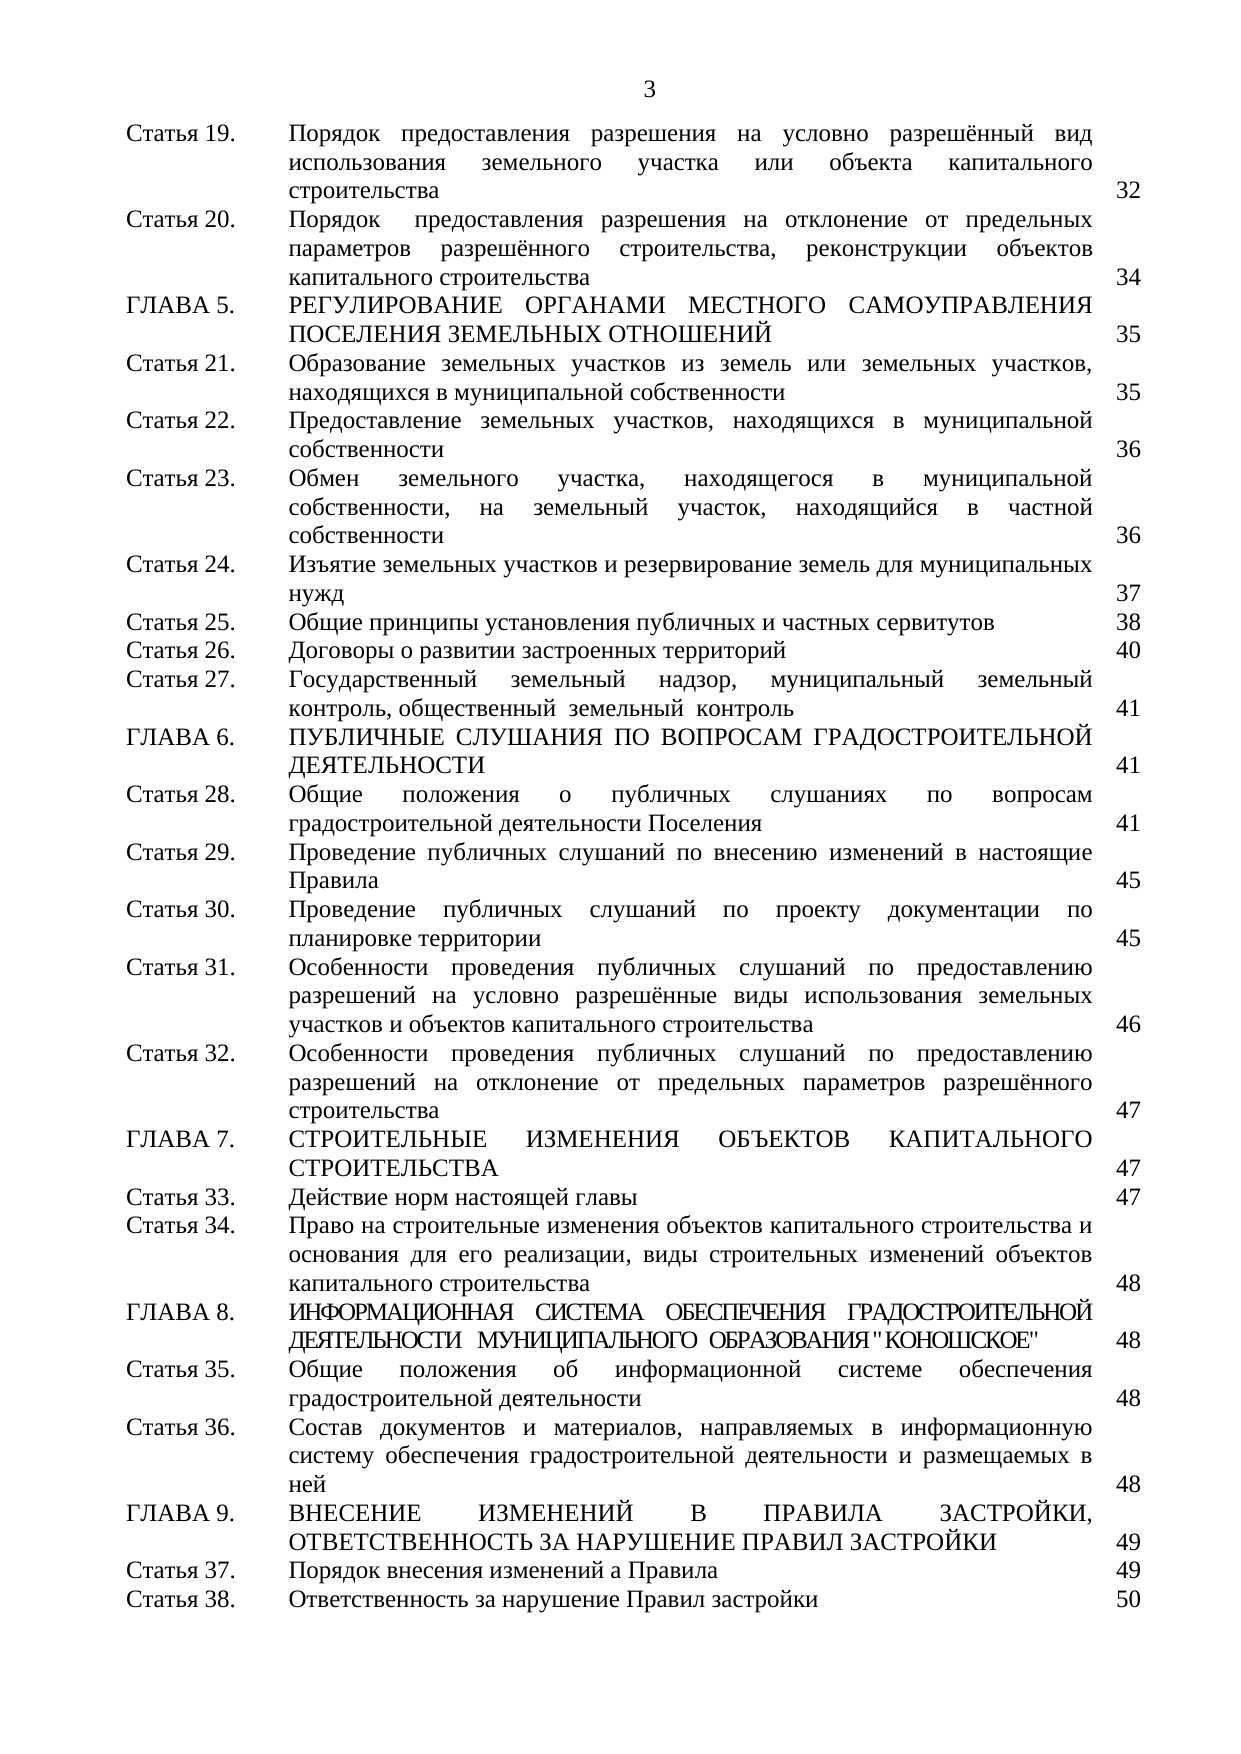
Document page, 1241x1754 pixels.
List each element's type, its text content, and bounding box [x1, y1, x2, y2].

table_cell ГЛАВА 5. [115, 291, 277, 348]
table_cell Общие положения об информационной системе обеспечения градостроительной деятельности [277, 1354, 1104, 1412]
table_cell ГЛАВА 8. [115, 1297, 277, 1354]
table_cell Статья 31. [115, 952, 277, 1038]
table_cell Статья 21. [115, 348, 277, 406]
table_cell Статья 29. [115, 837, 277, 894]
table_cell 35 [1105, 291, 1180, 348]
table_cell ПУБЛИЧНЫЕ СЛУШАНИЯ ПО ВОПРОСАМ ГРАДОСТРОИТЕЛЬНОЙ ДЕЯТЕЛЬНОСТИ [277, 722, 1104, 779]
table_cell Статья 32. [115, 1038, 277, 1124]
table_cell Проведение публичных слушаний по проекту документации по планировке территории [277, 894, 1104, 952]
table_cell Статья 38. [115, 1584, 277, 1613]
table_cell Статья 27. [115, 664, 277, 722]
table_cell 41 [1105, 664, 1180, 722]
table_cell Статья 37. [115, 1556, 277, 1584]
table_cell 37 [1105, 549, 1180, 607]
table_cell РЕГУЛИРОВАНИЕ ОРГАНАМИ МЕСТНОГО САМОУПРАВЛЕНИЯ ПОСЕЛЕНИЯ ЗЕМЕЛЬНЫХ ОТНОШЕНИЙ [277, 291, 1104, 348]
table_cell ВНЕСЕНИЕ ИЗМЕНЕНИЙ В ПРАВИЛА ЗАСТРОЙКИ, ОТВЕТСТВЕННОСТЬ ЗА НАРУШЕНИЕ ПРАВИЛ ЗАСТРОЙКИ [277, 1498, 1104, 1556]
table_cell 36 [1105, 406, 1180, 463]
table_cell Действие норм настоящей главы [277, 1182, 1104, 1211]
table_cell Статья 33. [115, 1182, 277, 1211]
table_cell Статья 20. [115, 204, 277, 291]
table_cell 48 [1105, 1354, 1180, 1412]
table_cell Состав документов и материалов, направляемых в информационную систему обеспечения градостроительной деятельности и размещаемых в ней [277, 1412, 1104, 1498]
table_cell 45 [1105, 894, 1180, 952]
table_cell 32 [1105, 118, 1180, 204]
table_cell 49 [1105, 1556, 1180, 1584]
table_cell Статья 28. [115, 779, 277, 837]
table_cell Статья 35. [115, 1354, 277, 1412]
table_cell Образование земельных участков из земель или земельных участков, находящихся в муниципальной собственности [277, 348, 1104, 406]
table_cell 47 [1105, 1182, 1180, 1211]
table_cell Проведение публичных слушаний по внесению изменений в настоящие Правила [277, 837, 1104, 894]
table_cell 34 [1105, 204, 1180, 291]
table_cell 50 [1105, 1584, 1180, 1613]
table_cell Статья 36. [115, 1412, 277, 1498]
table_cell Статья 22. [115, 406, 277, 463]
table_cell 48 [1105, 1297, 1180, 1354]
table_cell Статья 26. [115, 636, 277, 664]
table_cell Статья 34. [115, 1211, 277, 1297]
table_cell 48 [1105, 1412, 1180, 1498]
table_cell Статья 24. [115, 549, 277, 607]
table_cell 47 [1105, 1038, 1180, 1124]
table_cell 46 [1105, 952, 1180, 1038]
table_cell Изъятие земельных участков и резервирование земель для муниципальных нужд [277, 549, 1104, 607]
table_cell Статья 23. [115, 463, 277, 549]
table_cell Государственный земельный надзор, муниципальный земельный контроль, общественный земельный контроль [277, 664, 1104, 722]
table_cell 40 [1105, 636, 1180, 664]
table_cell 49 [1105, 1498, 1180, 1556]
table_cell ГЛАВА 6. [115, 722, 277, 779]
table_cell Предоставление земельных участков, находящихся в муниципальной собственности [277, 406, 1104, 463]
table_cell 48 [1105, 1211, 1180, 1297]
table_cell Порядок предоставления разрешения на отклонение от предельных параметров разрешённого строительства, реконструкции объектов капитального строительства [277, 204, 1104, 291]
table_cell Статья 30. [115, 894, 277, 952]
table_cell ГЛАВА 7. [115, 1124, 277, 1182]
table_cell 41 [1105, 722, 1180, 779]
table_cell СТРОИТЕЛЬНЫЕ ИЗМЕНЕНИЯ ОБЪЕКТОВ КАПИТАЛЬНОГО СТРОИТЕЛЬСТВА [277, 1124, 1104, 1182]
table_cell Ответственность за нарушение Правил застройки [277, 1584, 1104, 1613]
table_cell Статья 19. [115, 118, 277, 204]
table_cell Общие принципы установления публичных и частных сервитутов [277, 607, 1104, 636]
table_cell 35 [1105, 348, 1180, 406]
table_cell Порядок внесения изменений а Правила [277, 1556, 1104, 1584]
table_cell 41 [1105, 779, 1180, 837]
table_cell Обмен земельного участка, находящегося в муниципальной собственности, на земельный участок, находящийся в частной собственности [277, 463, 1104, 549]
table_cell Порядок предоставления разрешения на условно разрешённый вид использования земельного участка или объекта капитального строительства [277, 118, 1104, 204]
table_cell Особенности проведения публичных слушаний по предоставлению разрешений на условно разрешённые виды использования земельных участков и объектов капитального строительства [277, 952, 1104, 1038]
table_cell Договоры о развитии застроенных территорий [277, 636, 1104, 664]
table_cell Особенности проведения публичных слушаний по предоставлению разрешений на отклонение от предельных параметров разрешённого строительства [277, 1038, 1104, 1124]
table_cell Общие положения о публичных слушаниях по вопросам градостроительной деятельности Поселения [277, 779, 1104, 837]
table_cell Право на строительные изменения объектов капитального строительства и основания для его реализации, виды строительных изменений объектов капитального строительства [277, 1211, 1104, 1297]
table_cell 38 [1105, 607, 1180, 636]
table_cell 47 [1105, 1124, 1180, 1182]
table_cell ИНФОРМАЦИОННАЯ СИСТЕМА ОБЕСПЕЧЕНИЯ ГРАДОСТРОИТЕЛЬНОЙ ДЕЯТЕЛЬНОСТИ МУНИЦИПАЛЬНОГО ОБРАЗОВАНИЯ " КОНОШСКОЕ" [277, 1297, 1104, 1354]
table_cell 36 [1105, 463, 1180, 549]
table_cell 45 [1105, 837, 1180, 894]
table_cell ГЛАВА 9. [115, 1498, 277, 1556]
table_cell Статья 25. [115, 607, 277, 636]
